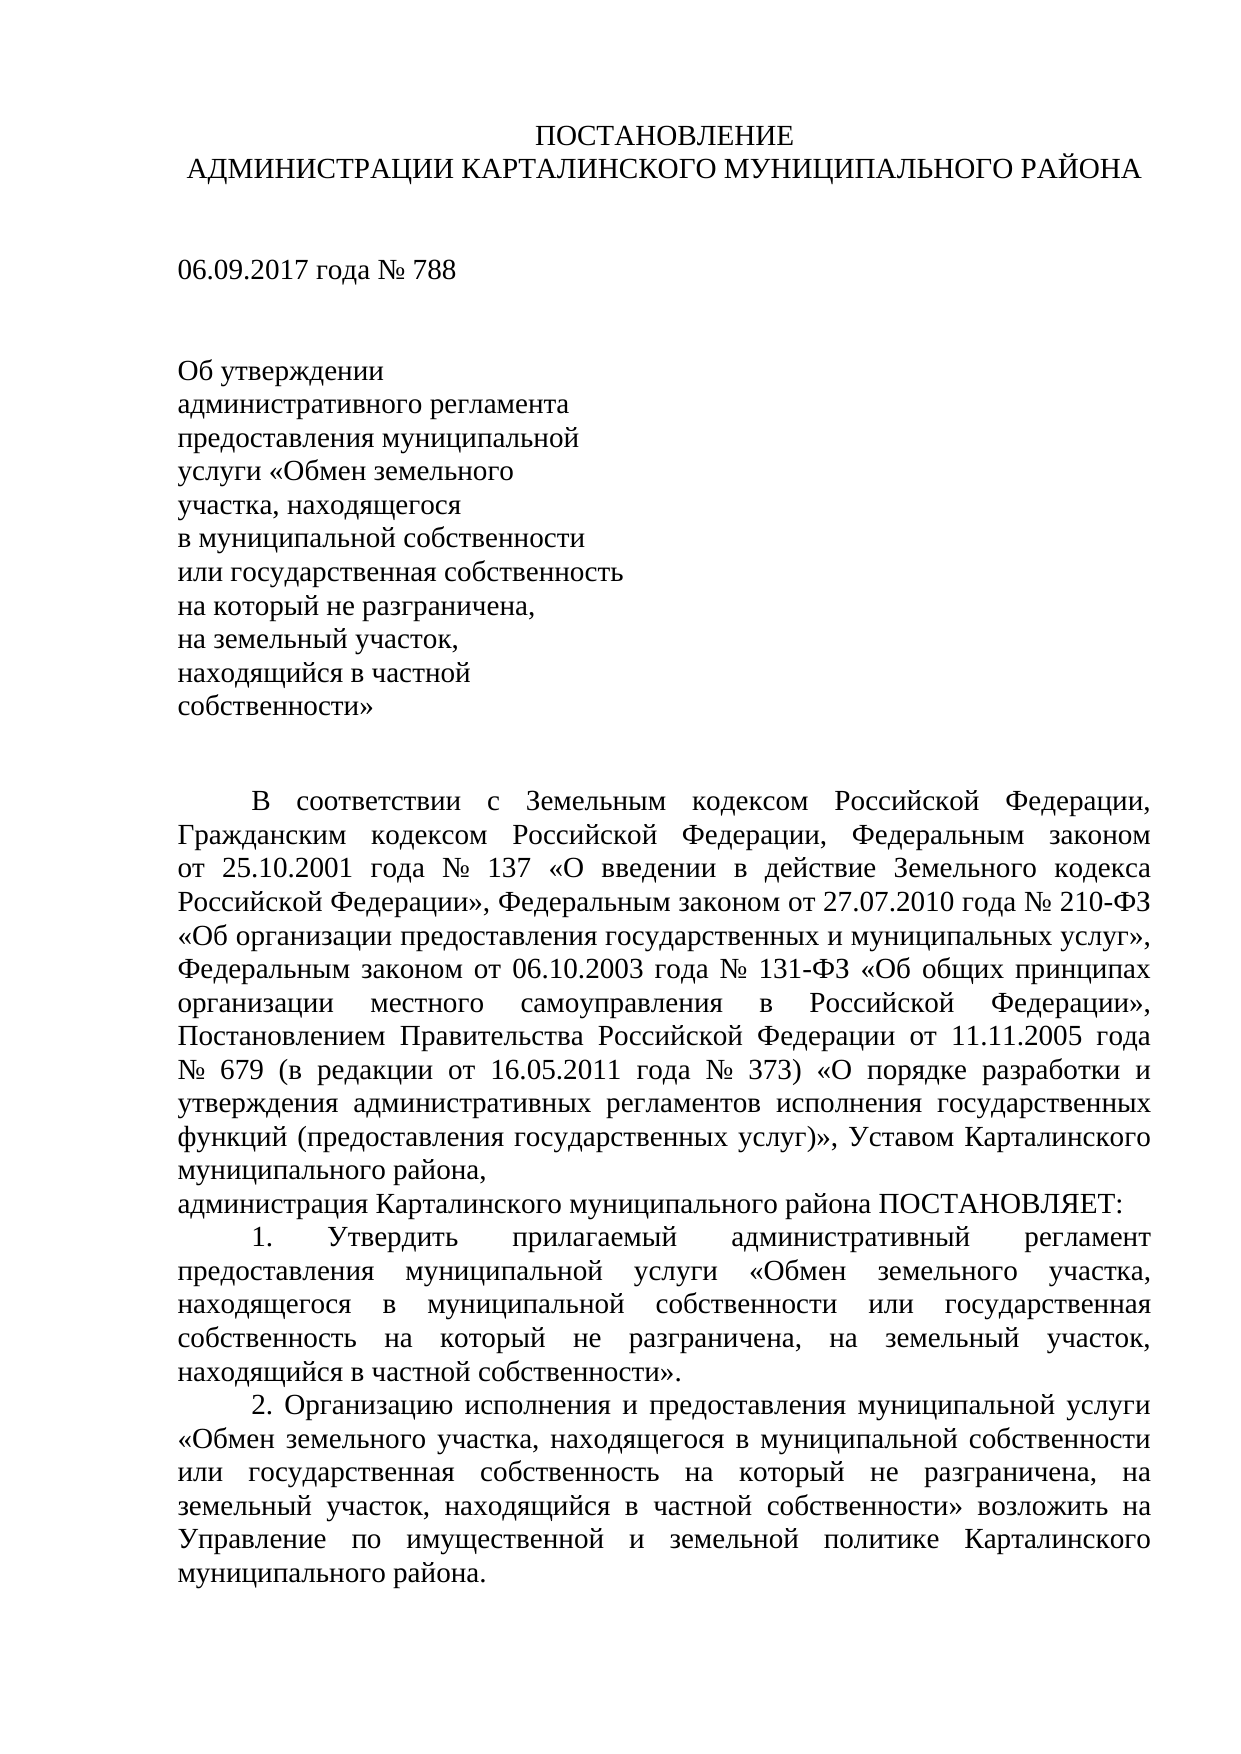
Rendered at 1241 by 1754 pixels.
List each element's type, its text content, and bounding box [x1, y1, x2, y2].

text на который не разграничена, [177, 588, 1152, 621]
text находящийся в частной [177, 655, 1152, 688]
text собственности» [177, 688, 1152, 722]
text 1. Утвердить прилагаемый административный регламент предоставления муниципальной услуги «Обмен земельного участка, находящегося в муниципальной собственности или государственная собственность на который не разграничена, на земельный участок, находящийся в частной собственности». [177, 1219, 1152, 1387]
text или государственная собственность [177, 554, 1152, 588]
text предоставления муниципальной [177, 420, 1152, 453]
text участка, находящегося [177, 487, 1152, 521]
text Об утверждении [177, 353, 1152, 386]
text в муниципальной собственности [177, 521, 1152, 554]
text на земельный участок, [177, 621, 1152, 655]
text услуги «Обмен земельного [177, 453, 1152, 487]
text административного регламента [177, 386, 1152, 420]
text 2. Организацию исполнения и предоставления муниципальной услуги «Обмен земельного участка, находящегося в муниципальной собственности или государственная собственность на который не разграничена, на земельный участок, находящийся в частной собственности» возложить на Управление по имущественной и земельной политике Карталинского муниципального района. [177, 1387, 1152, 1588]
text АДМИНИСТРАЦИИ КАРТАЛИНСКОГО МУНИЦИПАЛЬНОГО РАЙОНА [177, 152, 1152, 185]
text В соответствии с Земельным кодексом Российской Федерации, Гражданским кодексом Российской Федерации, Федеральным законом от 25.10.2001 года № 137 «О введении в действие Земельного кодекса Российской Федерации», Федеральным законом от 27.07.2010 года № 210-ФЗ «Об организации предоставления государственных и муниципальных услуг», Федеральным законом от 06.10.2003 года № 131-ФЗ «Об общих принципах организации местного самоуправления в Российской Федерации», Постановлением Правительства Российской Федерации от 11.11.2005 года № 679 (в редакции от 16.05.2011 года № 373) «О порядке разработки и утверждения административных регламентов исполнения государственных функций (предоставления государственных услуг)», Уставом Карталинского муниципального района, [177, 783, 1152, 1186]
text 06.09.2017 года № 788 [177, 252, 1152, 286]
text ПОСТАНОВЛЕНИЕ [177, 118, 1152, 152]
text администрация Карталинского муниципального района ПОСТАНОВЛЯЕТ: [177, 1186, 1152, 1219]
